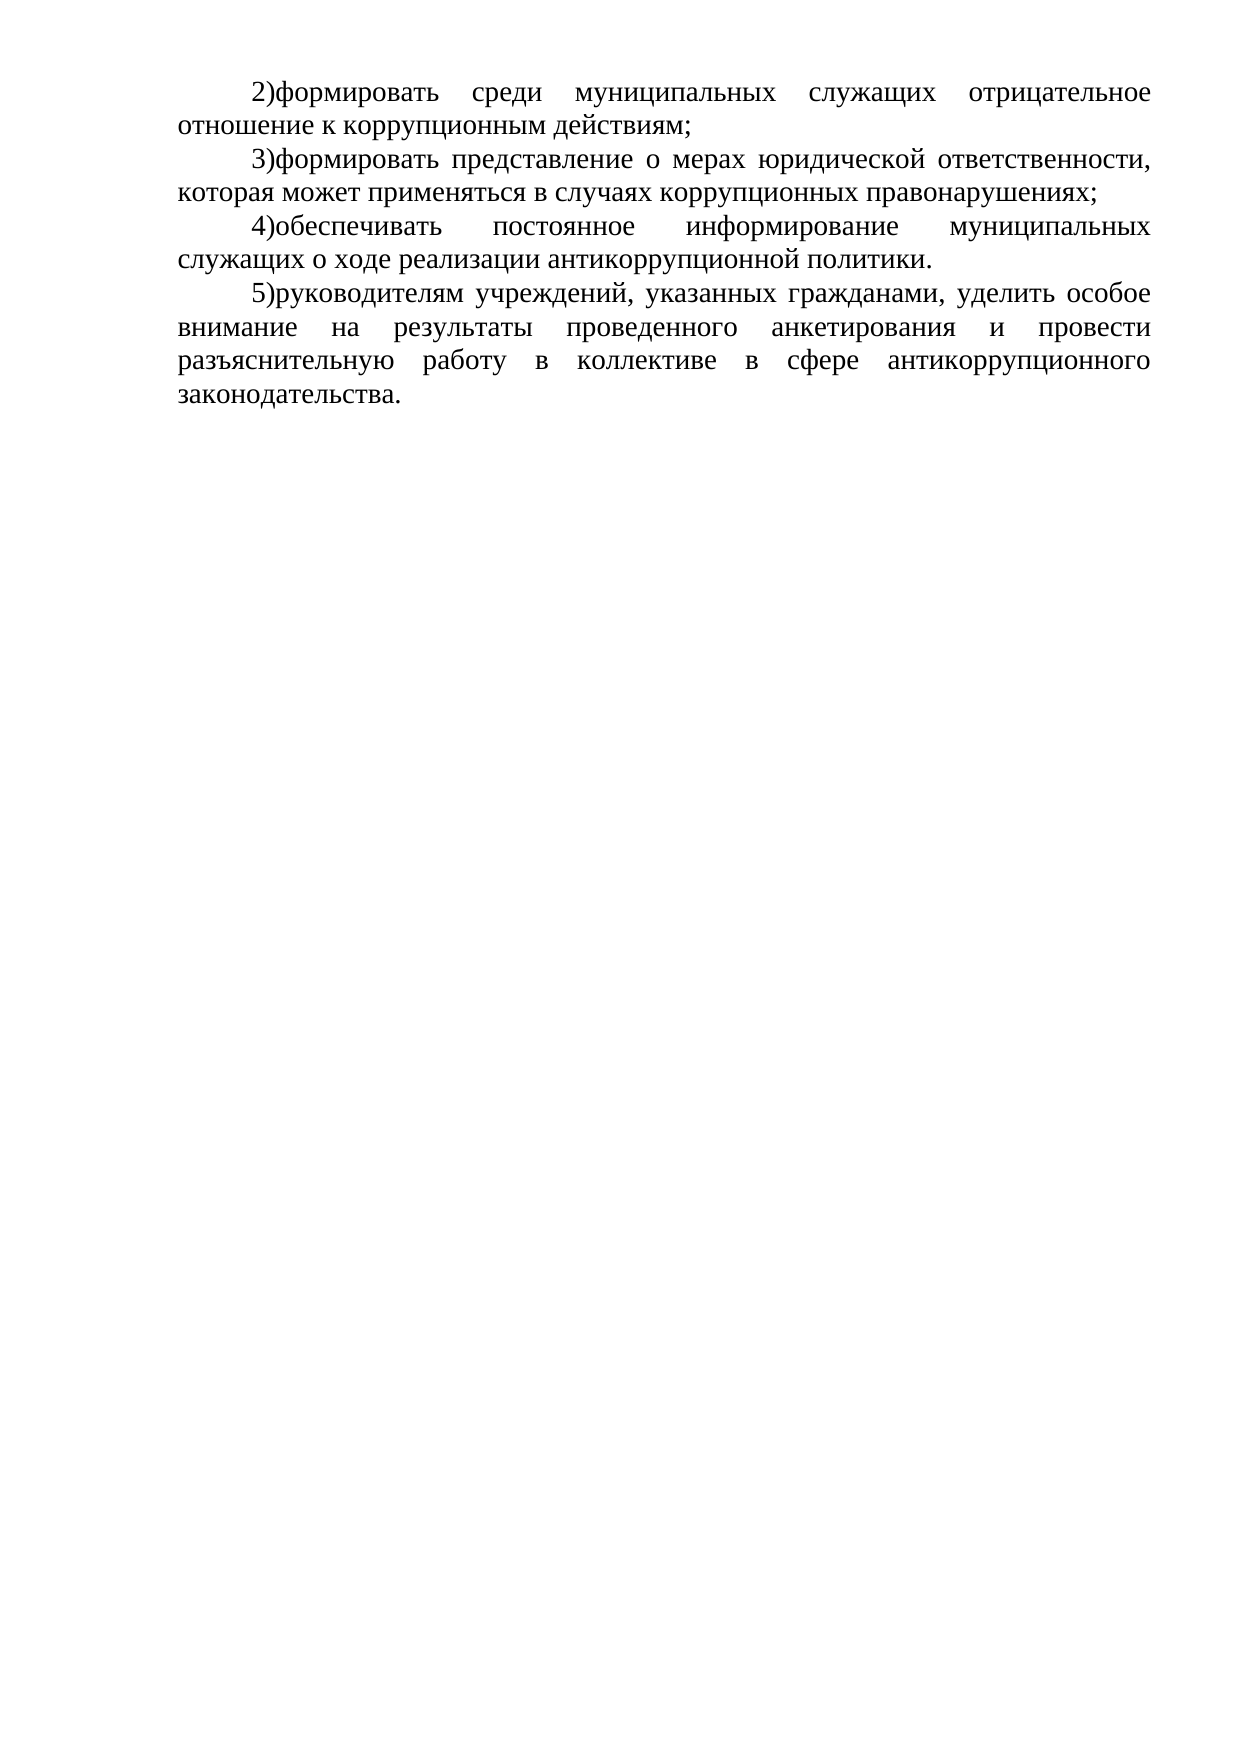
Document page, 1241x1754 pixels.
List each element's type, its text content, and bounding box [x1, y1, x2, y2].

text 5)руководителям учреждений, указанных гражданами, уделить особое внимание на результаты проведенного анкетирования и провести разъяснительную работу в коллективе в сфере антикоррупционного законодательства. [177, 275, 1152, 409]
text 4)обеспечивать постоянное информирование муниципальных служащих о ходе реализации антикоррупционной политики. [177, 208, 1152, 275]
text 2)формировать среди муниципальных служащих отрицательное отношение к коррупционным действиям; [177, 74, 1152, 141]
text 3)формировать представление о мерах юридической ответственности, которая может применяться в случаях коррупционных правонарушениях; [177, 141, 1152, 208]
